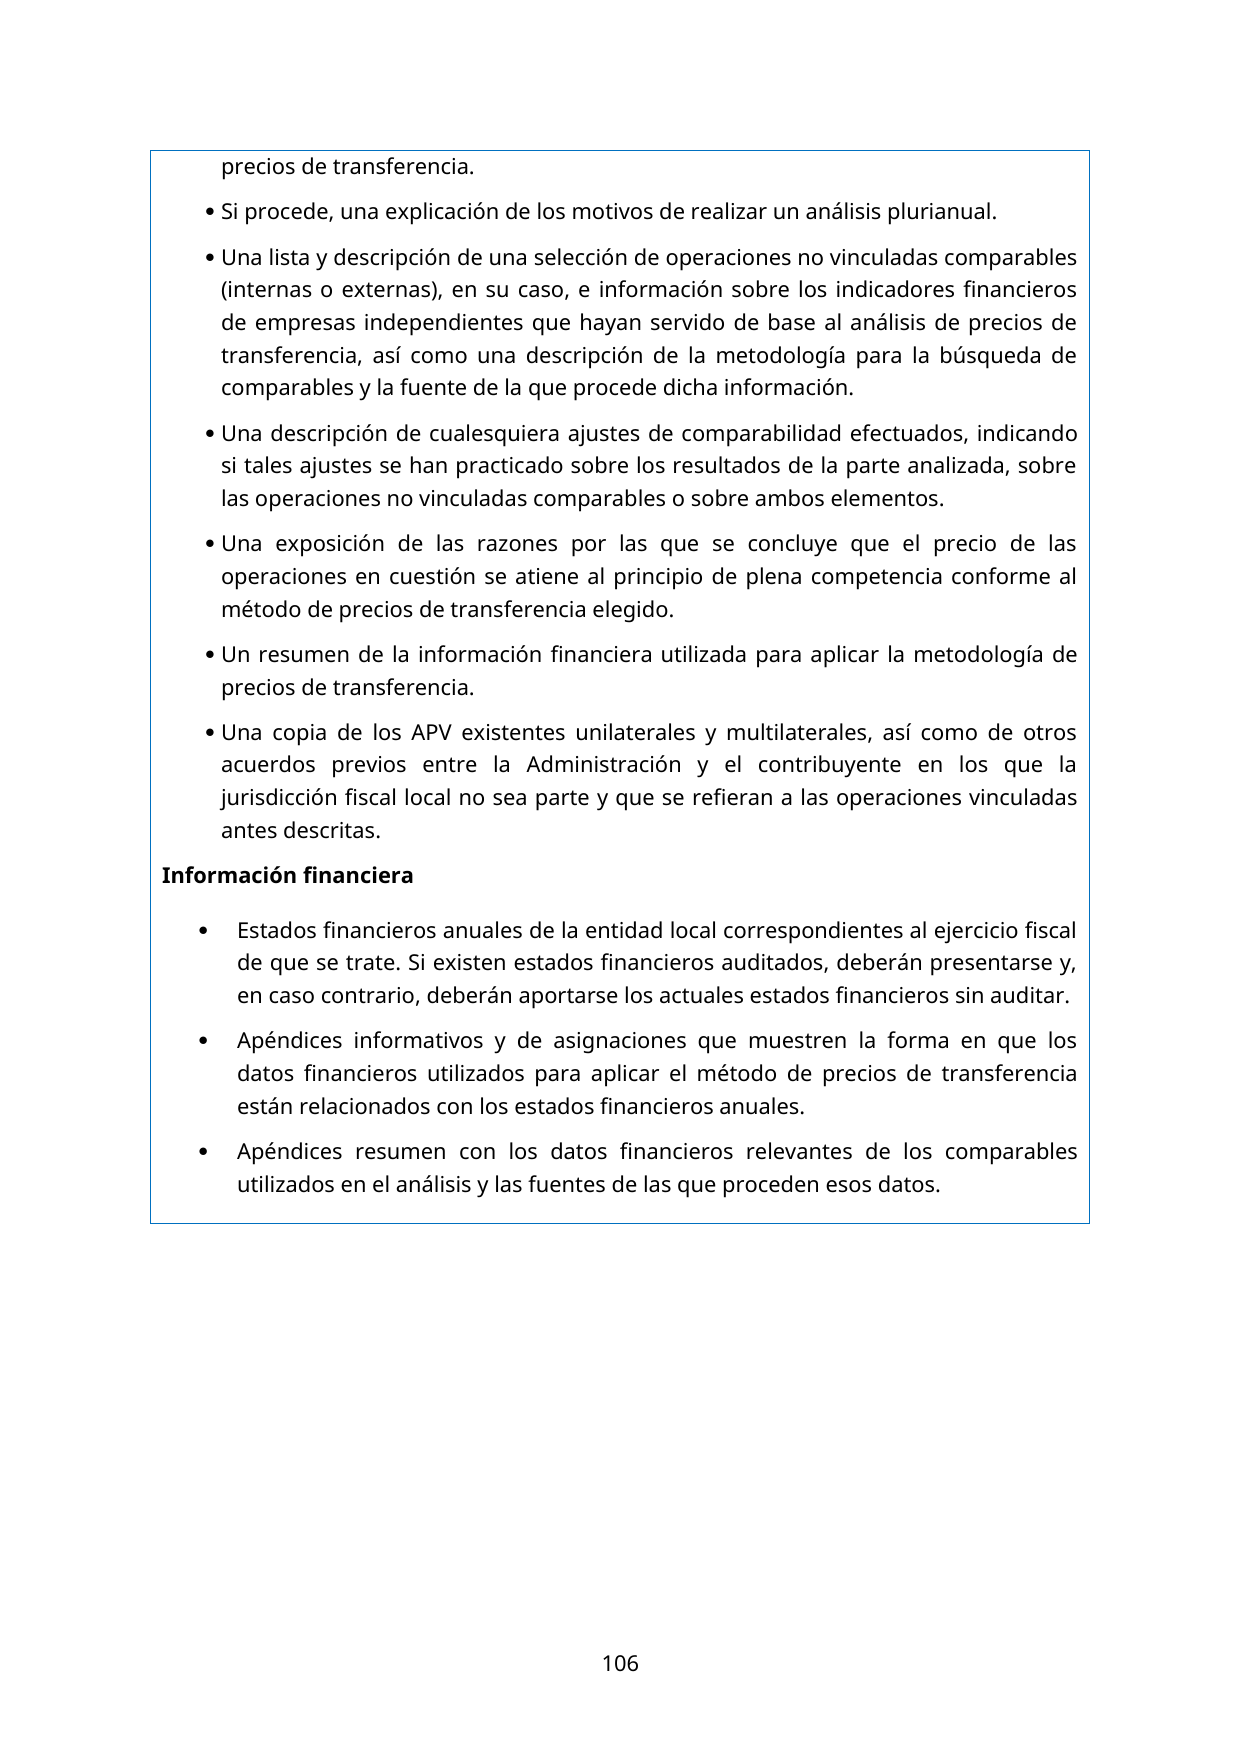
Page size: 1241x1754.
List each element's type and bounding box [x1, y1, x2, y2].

table_header [151, 151, 1089, 1223]
